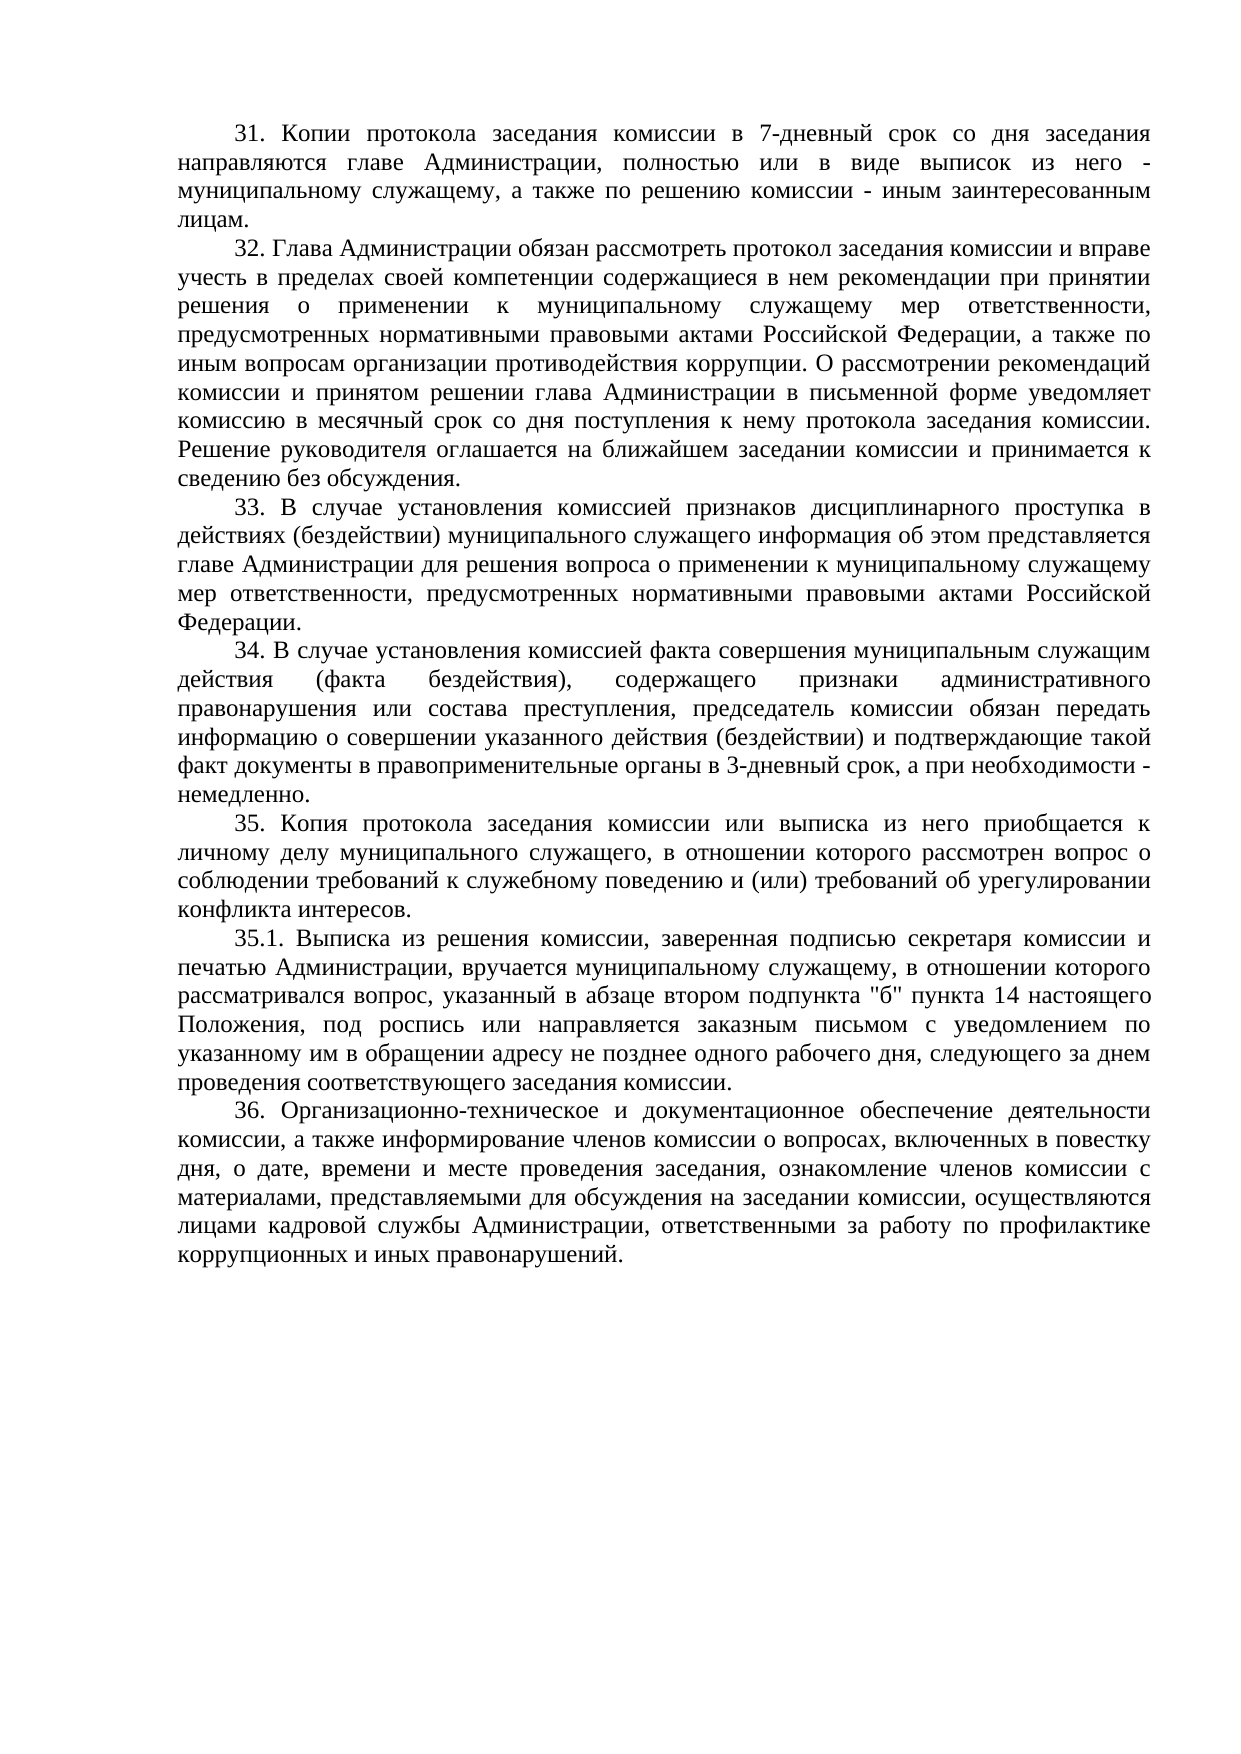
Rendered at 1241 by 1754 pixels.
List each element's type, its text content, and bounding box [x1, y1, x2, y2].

text 32. Глава Администрации обязан рассмотреть протокол заседания комиссии и вправе учесть в пределах своей компетенции содержащиеся в нем рекомендации при принятии решения о применении к муниципальному служащему мер ответственности, предусмотренных нормативными правовыми актами Российской Федерации, а также по иным вопросам организации противодействия коррупции. О рассмотрении рекомендаций комиссии и принятом решении глава Администрации в письменной форме уведомляет комиссию в месячный срок со дня поступления к нему протокола заседания комиссии. Решение руководителя оглашается на ближайшем заседании комиссии и принимается к сведению без обсуждения. [177, 233, 1152, 492]
text 34. В случае установления комиссией факта совершения муниципальным служащим действия (факта бездействия), содержащего признаки административного правонарушения или состава преступления, председатель комиссии обязан передать информацию о совершении указанного действия (бездействии) и подтверждающие такой факт документы в правоприменительные органы в 3-дневный срок, а при необходимости - немедленно. [177, 636, 1152, 808]
text 36. Организационно-техническое и документационное обеспечение деятельности комиссии, а также информирование членов комиссии о вопросах, включенных в повестку дня, о дате, времени и месте проведения заседания, ознакомление членов комиссии с материалами, представляемыми для обсуждения на заседании комиссии, осуществляются лицами кадровой службы Администрации, ответственными за работу по профилактике коррупционных и иных правонарушений. [177, 1096, 1152, 1268]
text 35.1. Выписка из решения комиссии, заверенная подписью секретаря комиссии и печатью Администрации, вручается муниципальному служащему, в отношении которого рассматривался вопрос, указанный в абзаце втором подпункта "б" пункта 14 настоящего Положения, под роспись или направляется заказным письмом с уведомлением по указанному им в обращении адресу не позднее одного рабочего дня, следующего за днем проведения соответствующего заседания комиссии. [177, 923, 1152, 1096]
text 35. Копия протокола заседания комиссии или выписка из него приобщается к личному делу муниципального служащего, в отношении которого рассмотрен вопрос о соблюдении требований к служебному поведению и (или) требований об урегулировании конфликта интересов. [177, 808, 1152, 923]
text 33. В случае установления комиссией признаков дисциплинарного проступка в действиях (бездействии) муниципального служащего информация об этом представляется главе Администрации для решения вопроса о применении к муниципальному служащему мер ответственности, предусмотренных нормативными правовыми актами Российской Федерации. [177, 492, 1152, 636]
text 31. Копии протокола заседания комиссии в 7-дневный срок со дня заседания направляются главе Администрации, полностью или в виде выписок из него - муниципальному служащему, а также по решению комиссии - иным заинтересованным лицам. [177, 118, 1152, 233]
